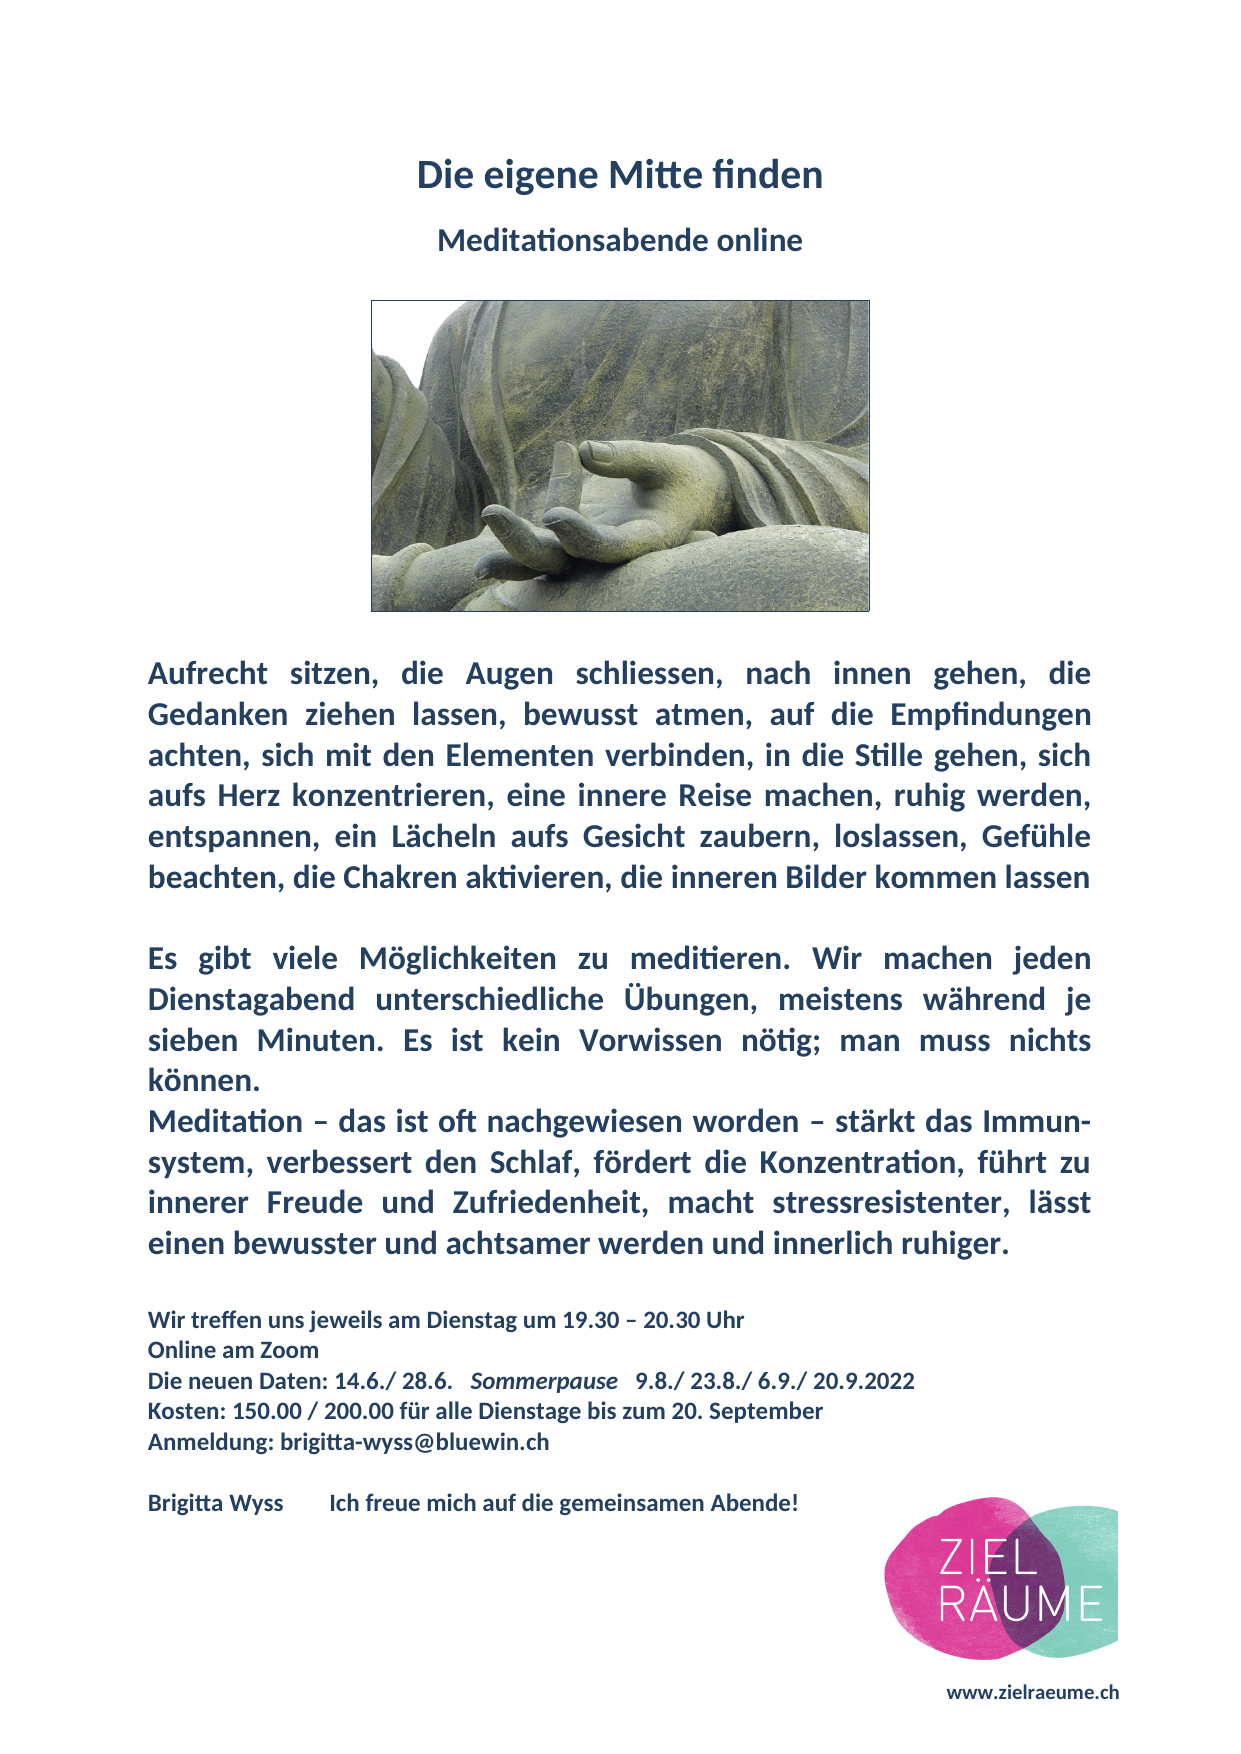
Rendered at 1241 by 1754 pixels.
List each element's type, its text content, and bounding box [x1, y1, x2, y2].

text Meditation – das ist oft nachgewiesen worden – stärkt das Immun-system, verbessert den Schlaf, fördert die Konzentration, führt zu innerer Freude und Zufriedenheit, macht stressresistenter, lässt einen bewusster und achtsamer werden und innerlich ruhiger. [148, 1100, 1093, 1263]
picture [372, 301, 869, 611]
text Aufrecht sitzen, die Augen schliessen, nach innen gehen, die Gedanken ziehen lassen, bewusst atmen, auf die Empfindungen achten, sich mit den Elementen verbinden, in die Stille gehen, sich aufs Herz konzentrieren, eine innere Reise machen, ruhig werden, entspannen, ein Lächeln aufs Gesicht zaubern, loslassen, Gefühle beachten, die Chakren aktivieren, die inneren Bilder kommen lassen [148, 652, 1093, 896]
text Online am Zoom [148, 1334, 1093, 1365]
text Wir treffen uns jeweils am Dienstag um 19.30 – 20.30 Uhr [148, 1304, 1093, 1334]
text Die eigene Mitte finden [148, 148, 1093, 198]
text Anmeldung: brigitta-wyss@bluewin.ch [148, 1426, 1093, 1456]
text Meditationsabende online [148, 219, 1093, 259]
text Kosten: 150.00 / 200.00 für alle Dienstage bis zum 20. September [148, 1395, 1093, 1426]
text Es gibt viele Möglichkeiten zu meditieren. Wir machen jeden Dienstagabend unterschiedliche Übungen, meistens während je sieben Minuten. Es ist kein Vorwissen nötig; man muss nichts können. [148, 937, 1093, 1100]
text Brigitta Wyss Ich freue mich auf die gemeinsamen Abende! [148, 1487, 1093, 1517]
picture [884, 1497, 1118, 1660]
text Die neuen Daten: 14.6./ 28.6. Sommerpause 9.8./ 23.8./ 6.9./ 20.9.2022 [148, 1365, 1093, 1395]
